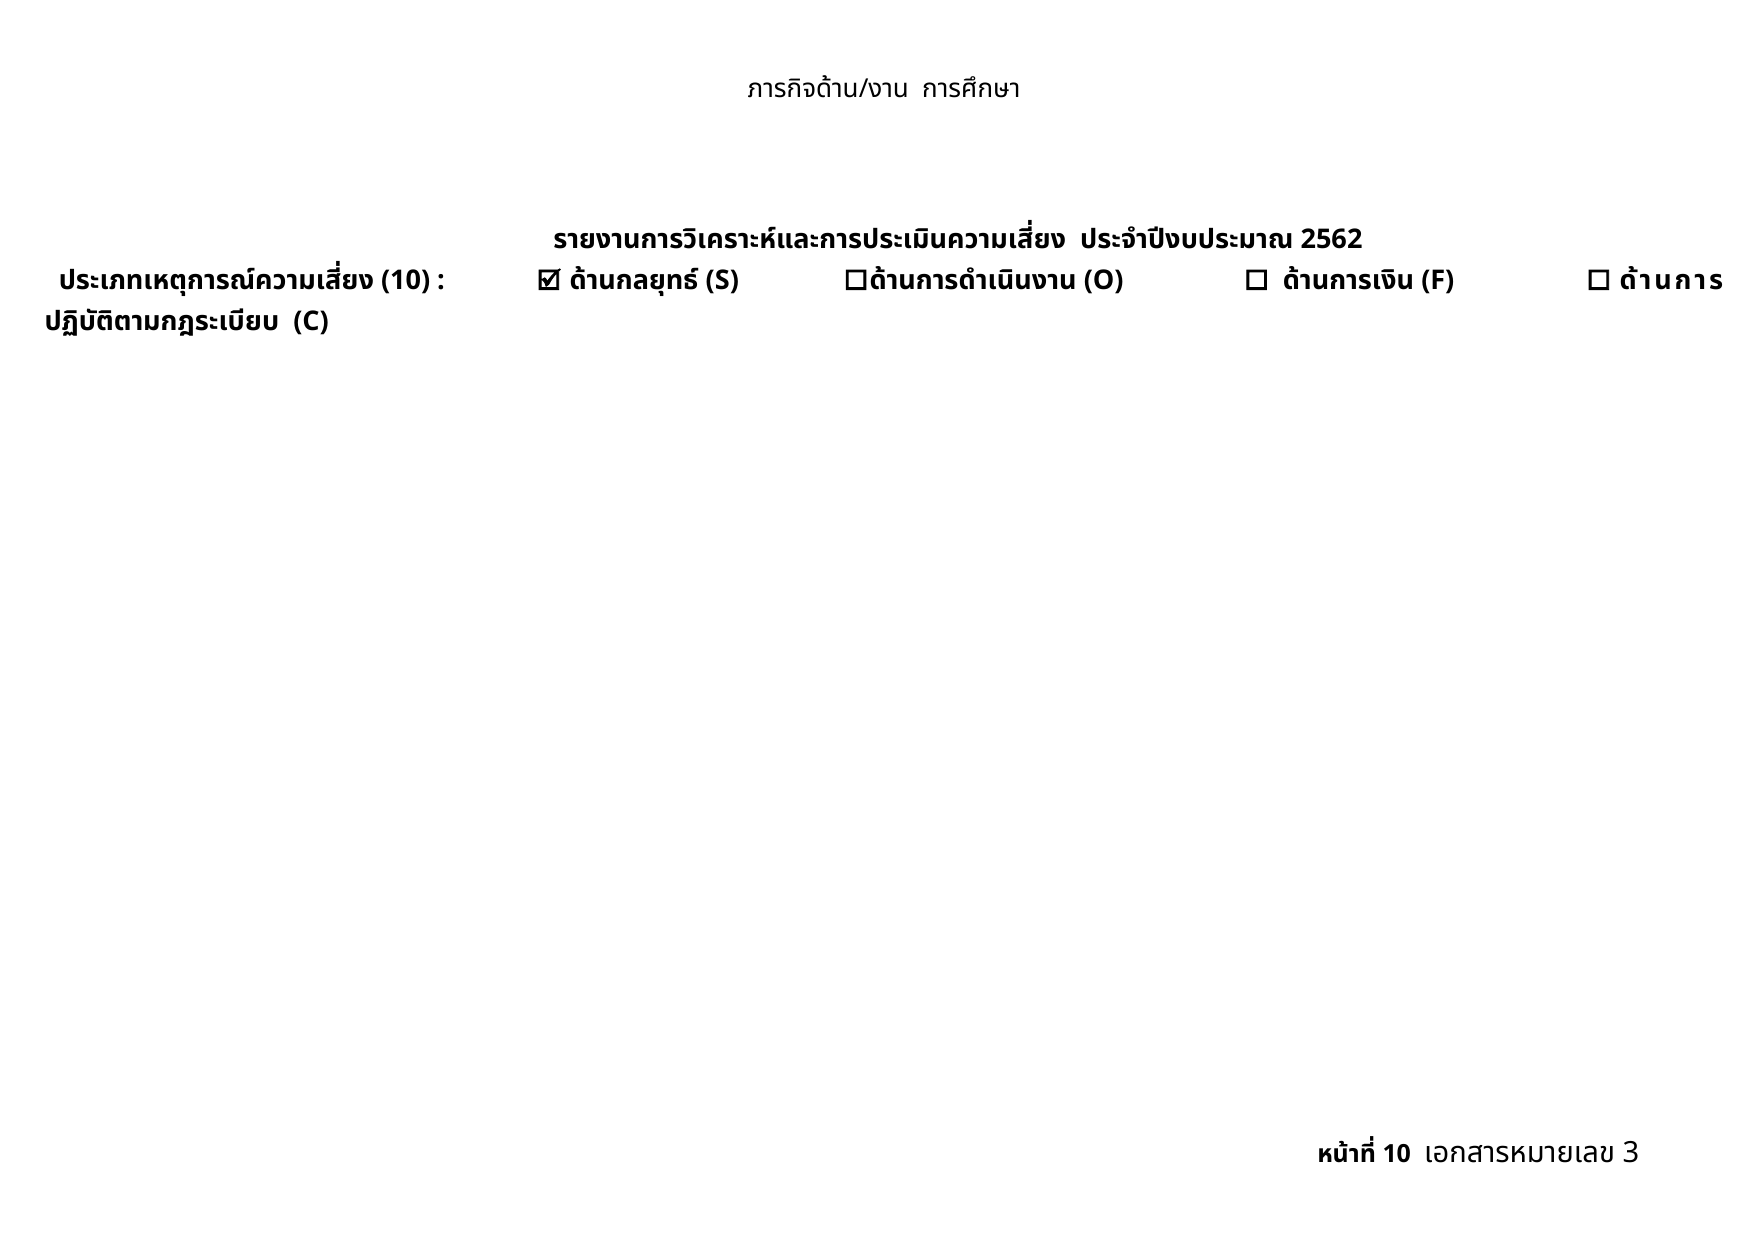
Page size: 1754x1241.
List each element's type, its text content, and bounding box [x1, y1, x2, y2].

text รายงานการวิเคราะห์และการประเมินความเสี่ยง ประจำปีงบประมาณ 2562 [44, 219, 1723, 261]
text ภารกิจด้าน/งาน การศึกษา [44, 69, 1723, 109]
text ประเภทเหตุการณ์ความเสี่ยง (10) : ด้านกลยุทธ์ (S) ด้านการดำเนินงาน (O) ด้านการเงิน (F) ด้านการปฏิบัติตามกฎระเบียบ (C) [44, 261, 1723, 343]
